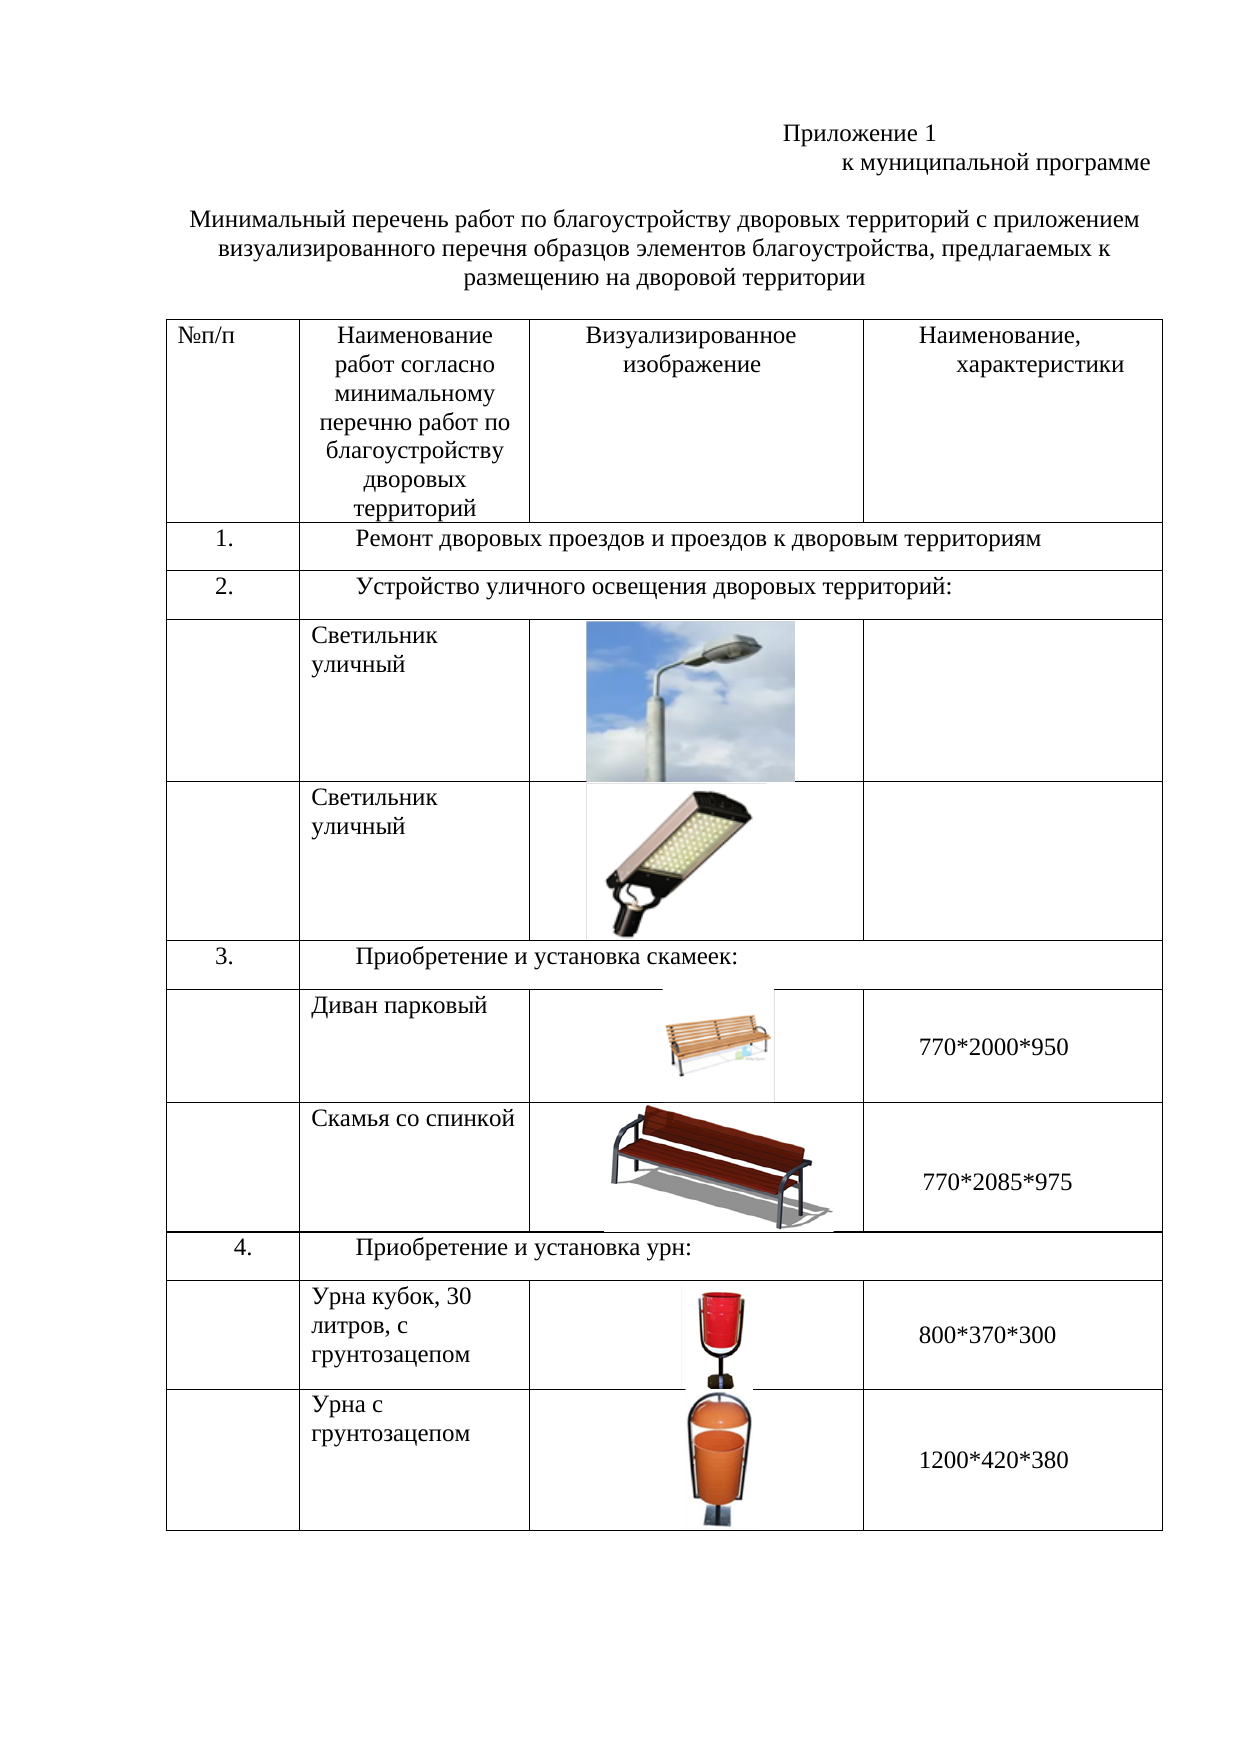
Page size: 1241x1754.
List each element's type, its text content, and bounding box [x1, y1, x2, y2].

table_cell [167, 990, 299, 1102]
table_cell [767, 782, 863, 940]
table_cell [167, 571, 299, 619]
table_cell [167, 1103, 299, 1231]
table_cell [530, 990, 662, 1102]
table_cell Приобретение и установка скамеек: [300, 941, 1162, 989]
table_cell [167, 620, 299, 781]
table_cell Приобретение и установка урн: [300, 1233, 1162, 1280]
table_cell Ремонт дворовых проездов и проездов к дворовым территориям [300, 523, 1162, 570]
table_cell [167, 1233, 299, 1280]
table_cell 800*370*300 [864, 1281, 1162, 1388]
table_cell [834, 1103, 863, 1231]
table_cell Светильник уличный [300, 782, 529, 940]
table_cell Диван парковый [300, 990, 529, 1102]
table_cell [757, 1281, 863, 1388]
table_header Визуализированное изображение [530, 320, 863, 522]
table_cell Устройство уличного освещения дворовых территорий: [300, 571, 1162, 619]
table_cell [167, 1390, 299, 1529]
table_cell 1200*420*380 [864, 1390, 1162, 1529]
table_cell [753, 1390, 863, 1529]
table_cell [167, 782, 299, 940]
table_cell Скамья со спинкой [300, 1103, 529, 1231]
table_cell [795, 620, 863, 781]
table_cell [167, 941, 299, 989]
table_cell [530, 1281, 680, 1388]
picture [585, 620, 795, 940]
table_header Наименование, характеристики [864, 320, 1162, 522]
table_header Наименование работ согласно минимальному перечню работ по благоустройству дворовых территорий [300, 320, 529, 522]
table_header №п/п [167, 320, 299, 522]
table_cell [530, 782, 585, 940]
picture [603, 989, 834, 1232]
text Минимальный перечень работ по благоустройству дворовых территорий с приложением визуализированного перечня образцов элементов благоустройства, предлагаемых к размещению на дворовой территории [177, 204, 1152, 291]
table_cell [775, 990, 863, 1102]
table_cell [530, 1103, 603, 1231]
table_cell [864, 782, 1162, 940]
table_cell [530, 620, 585, 781]
table_cell [167, 523, 299, 570]
table_cell Урна кубок, 30 литров, с грунтозацепом [300, 1281, 529, 1388]
table_cell Урна с грунтозацепом [300, 1390, 529, 1529]
table_cell [530, 1390, 684, 1529]
picture [680, 1281, 757, 1530]
table_cell [864, 620, 1162, 781]
table_cell 770*2085*975 [864, 1103, 1162, 1231]
text Приложение 1 [783, 118, 1152, 147]
table_cell Светильник уличный [300, 620, 529, 781]
table_cell [167, 1281, 299, 1388]
table_cell 770*2000*950 [864, 990, 1162, 1102]
text к муниципальной программе [842, 147, 1152, 176]
